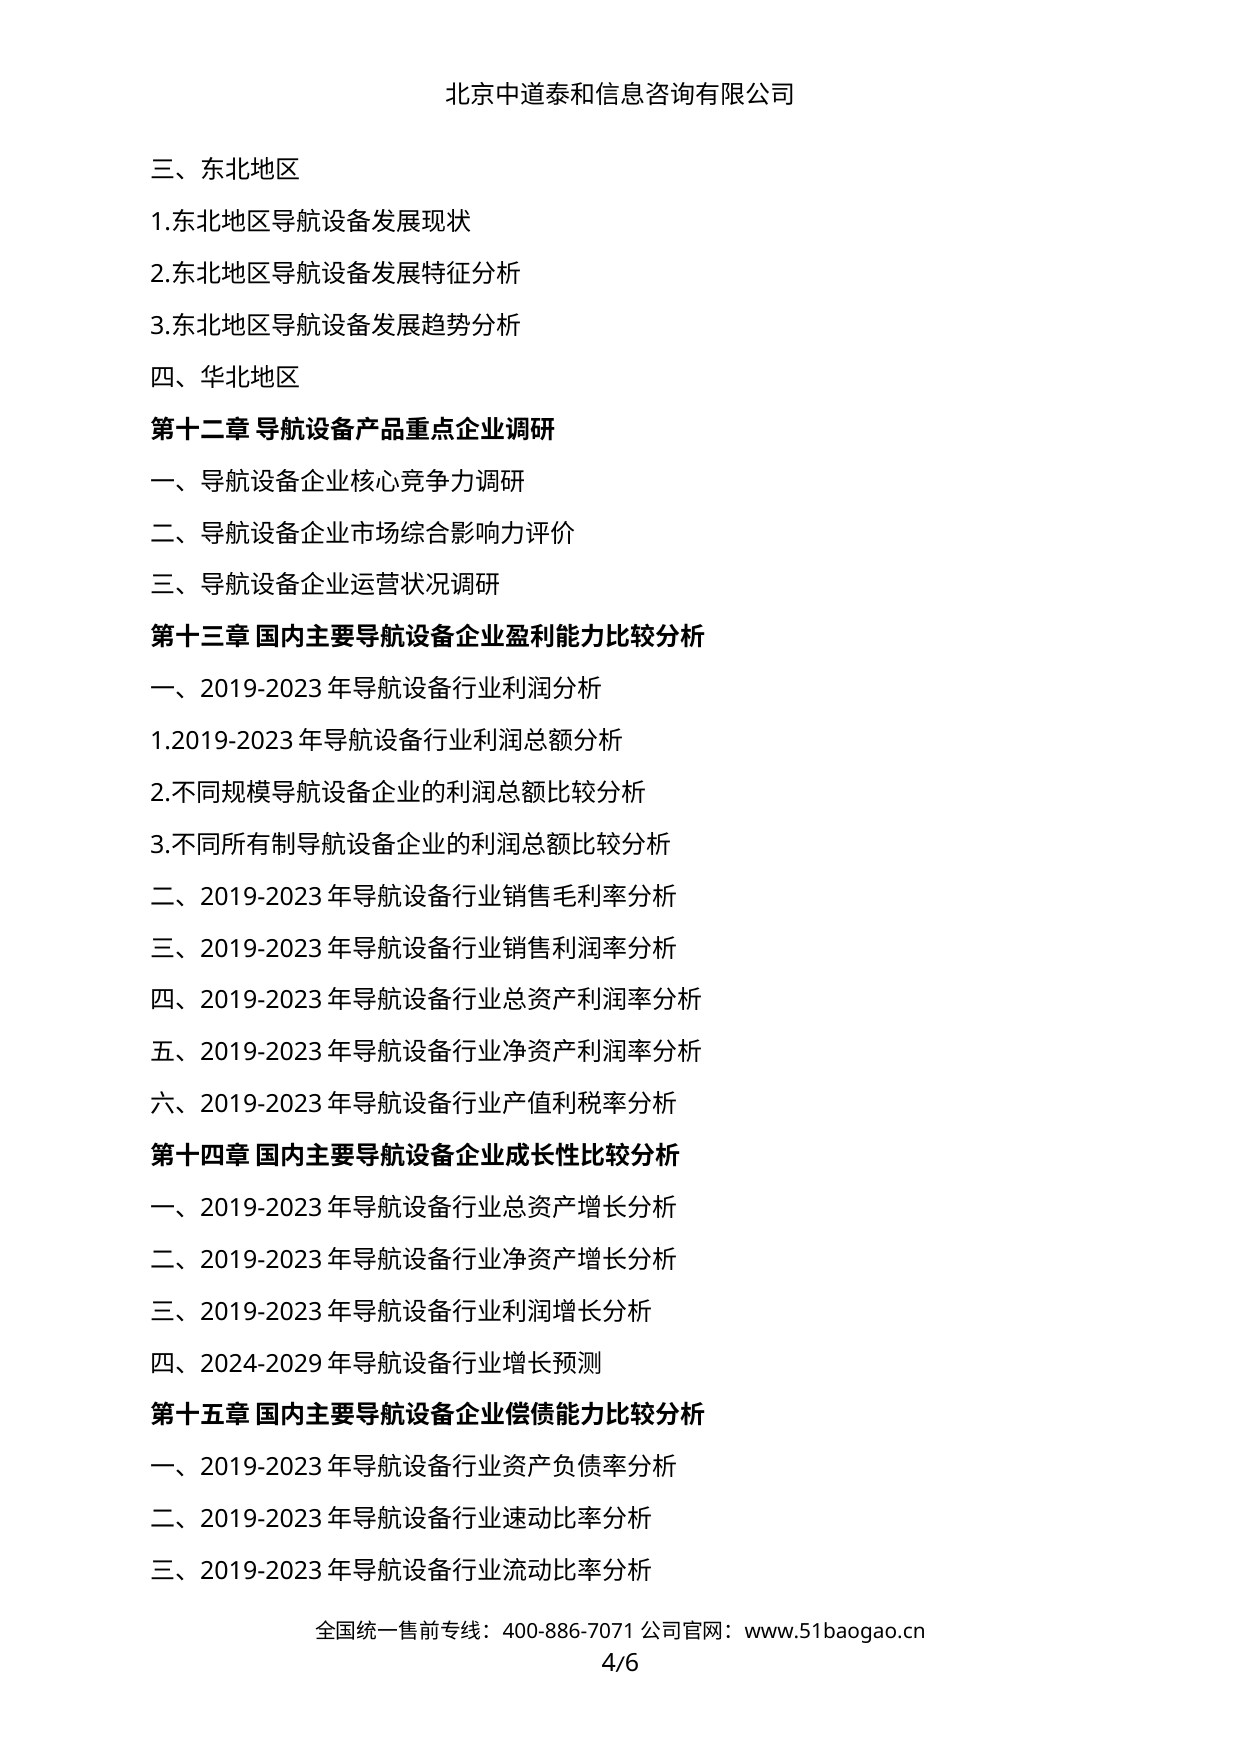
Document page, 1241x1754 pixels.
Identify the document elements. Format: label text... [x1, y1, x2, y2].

text 四、华北地区 [150, 357, 1090, 394]
text 四、2024-2029年导航设备行业增长预测 [150, 1343, 1090, 1379]
text 四、2019-2023年导航设备行业总资产利润率分析 [150, 980, 1090, 1016]
text 2.不同规模导航设备企业的利润总额比较分析 [150, 772, 1090, 809]
text 二、2019-2023年导航设备行业净资产增长分析 [150, 1239, 1090, 1276]
text 二、2019-2023年导航设备行业速动比率分析 [150, 1499, 1090, 1535]
text 三、2019-2023年导航设备行业利润增长分析 [150, 1291, 1090, 1327]
text 2.东北地区导航设备发展特征分析 [150, 254, 1090, 290]
text 第十五章 国内主要导航设备企业偿债能力比较分析 [150, 1395, 1090, 1431]
text 第十二章 导航设备产品重点企业调研 [150, 409, 1090, 446]
text 3.东北地区导航设备发展趋势分析 [150, 306, 1090, 342]
text 一、2019-2023年导航设备行业总资产增长分析 [150, 1187, 1090, 1224]
text 1.2019-2023年导航设备行业利润总额分析 [150, 721, 1090, 757]
text 三、2019-2023年导航设备行业流动比率分析 [150, 1551, 1090, 1587]
text 三、东北地区 [150, 150, 1090, 186]
text 第十三章 国内主要导航设备企业盈利能力比较分析 [150, 617, 1090, 653]
text 二、2019-2023年导航设备行业销售毛利率分析 [150, 876, 1090, 912]
text 三、导航设备企业运营状况调研 [150, 565, 1090, 601]
text 3.不同所有制导航设备企业的利润总额比较分析 [150, 824, 1090, 861]
text 六、2019-2023年导航设备行业产值利税率分析 [150, 1084, 1090, 1120]
text 一、2019-2023年导航设备行业资产负债率分析 [150, 1447, 1090, 1483]
text 五、2019-2023年导航设备行业净资产利润率分析 [150, 1032, 1090, 1068]
text 一、2019-2023年导航设备行业利润分析 [150, 669, 1090, 705]
text 1.东北地区导航设备发展现状 [150, 202, 1090, 238]
text 三、2019-2023年导航设备行业销售利润率分析 [150, 928, 1090, 964]
text 第十四章 国内主要导航设备企业成长性比较分析 [150, 1136, 1090, 1172]
text 一、导航设备企业核心竞争力调研 [150, 461, 1090, 497]
text 二、导航设备企业市场综合影响力评价 [150, 513, 1090, 549]
